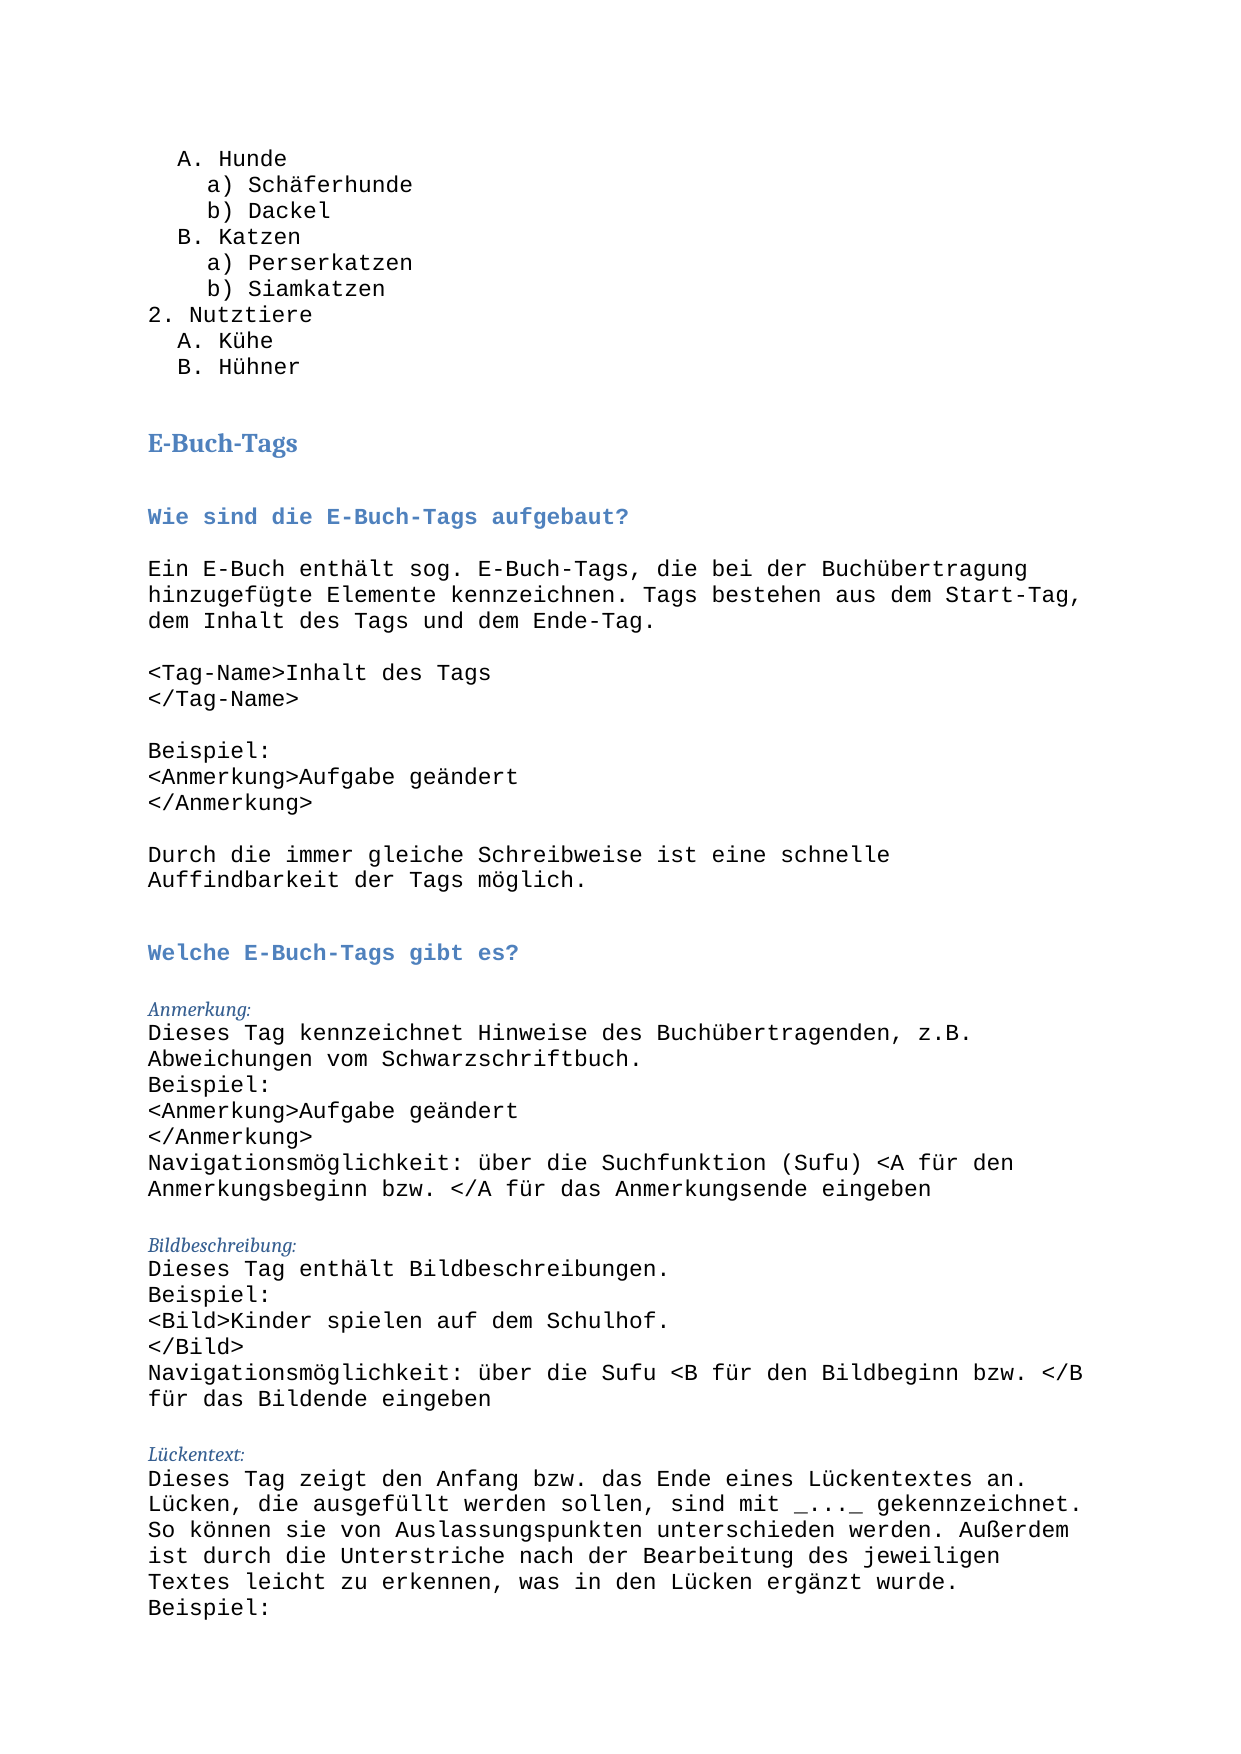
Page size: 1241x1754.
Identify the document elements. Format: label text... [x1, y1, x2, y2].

list A. Kühe [177, 329, 1093, 355]
text Navigationsmöglichkeit: über die Suchfunktion (Sufu) <A für den Anmerkungsbeginn bzw. </A für das Anmerkungsende eingeben [148, 1151, 1093, 1203]
subtitle Welche E-Buch-Tags gibt es? [148, 942, 1093, 967]
list 2. Nutztiere [148, 303, 1093, 329]
text Beispiel: [148, 1283, 1093, 1309]
subtitle Wie sind die E-Buch-Tags aufgebaut? [148, 506, 1093, 532]
text Ein E-Buch enthält sog. E-Buch-Tags, die bei der Buchübertragung hinzugefügte Elemente kennzeichnen. Tags bestehen aus dem Start-Tag, dem Inhalt des Tags und dem Ende-Tag. [148, 558, 1093, 635]
subtitle Bildbeschreibung: [148, 1233, 1093, 1257]
list b) Siamkatzen [207, 277, 1093, 303]
text </Tag-Name> [148, 687, 1093, 713]
list a) Schäferhunde [207, 173, 1093, 199]
text <Bild>Kinder spielen auf dem Schulhof. </Bild> [148, 1309, 1093, 1361]
text Dieses Tag zeigt den Anfang bzw. das Ende eines Lückentextes an. Lücken, die ausgefüllt werden sollen, sind mit _..._ gekennzeichnet. So können sie von Auslassungspunkten unterschieden werden. Außerdem ist durch die Unterstriche nach der Bearbeitung des jeweiligen Textes leicht zu erkennen, was in den Lücken ergänzt wurde. [148, 1467, 1093, 1597]
text Navigationsmöglichkeit: über die Sufu <B für den Bildbeginn bzw. </B für das Bildende eingeben [148, 1361, 1093, 1413]
text Beispiel: [148, 1073, 1093, 1099]
subtitle E-Buch-Tags [148, 428, 1093, 459]
subtitle Lückentext: [148, 1443, 1093, 1467]
text <Tag-Name>Inhalt des Tags [148, 661, 1093, 687]
list B. Hühner [177, 355, 1093, 381]
subtitle Anmerkung: [148, 998, 1093, 1022]
text <Anmerkung>Aufgabe geändert </Anmerkung> [148, 1099, 1093, 1151]
list a) Perserkatzen [207, 251, 1093, 277]
text Beispiel: [148, 739, 1093, 765]
list A. Hunde [177, 148, 1093, 173]
text Durch die immer gleiche Schreibweise ist eine schnelle Auffindbarkeit der Tags möglich. [148, 843, 1093, 895]
text </Anmerkung> [148, 791, 1093, 817]
text <Anmerkung>Aufgabe geändert [148, 765, 1093, 791]
list B. Katzen [177, 225, 1093, 251]
list b) Dackel [207, 199, 1093, 225]
text Beispiel: [148, 1597, 1093, 1622]
text Dieses Tag enthält Bildbeschreibungen. [148, 1257, 1093, 1283]
text Dieses Tag kennzeichnet Hinweise des Buchübertragenden, z.B. Abweichungen vom Schwarzschriftbuch. [148, 1022, 1093, 1073]
